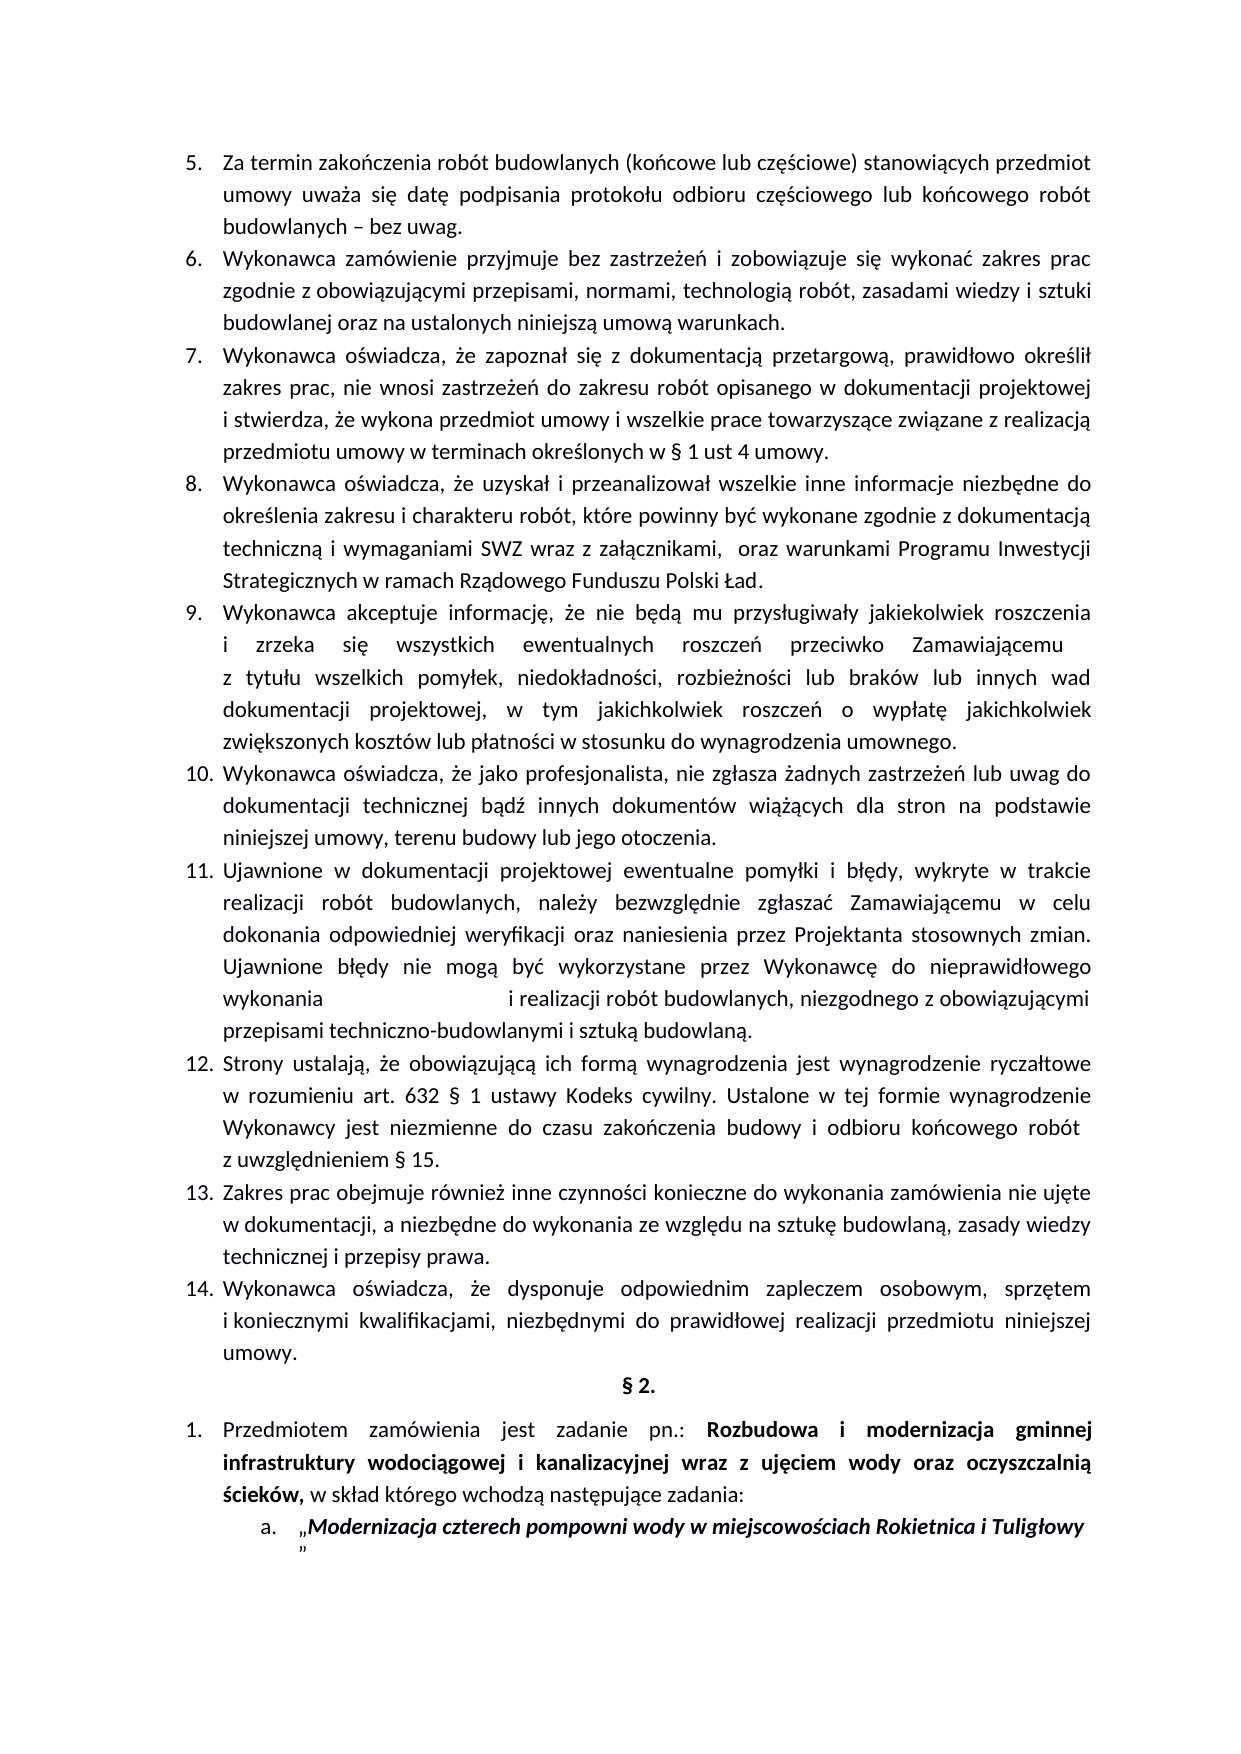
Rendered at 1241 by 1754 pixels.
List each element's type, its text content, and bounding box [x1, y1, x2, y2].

list Przedmiotem zamówienia jest zadanie pn.: Rozbudowa i modernizacja gminnej infrastruktury wodociągowej i kanalizacyjnej wraz z ujęciem wody oraz oczyszczalnią ścieków, w skład którego wchodzą następujące zadania: [185, 1415, 1093, 1508]
list Ujawnione w dokumentacji projektowej ewentualne pomyłki i błędy, wykryte w trakcie realizacji robót budowlanych, należy bezwzględnie zgłaszać Zamawiającemu w celu dokonania odpowiedniej weryfikacji oraz naniesienia przez Projektanta stosownych zmian. Ujawnione błędy nie mogą być wykorzystane przez Wykonawcę do nieprawidłowego wykonania i realizacji robót budowlanych, niezgodnego z obowiązującymi przepisami techniczno-budowlanymi i sztuką budowlaną. [185, 856, 1093, 1045]
list Wykonawca zamówienie przyjmuje bez zastrzeżeń i zobowiązuje się wykonać zakres prac zgodnie z obowiązującymi przepisami, normami, technologią robót, zasadami wiedzy i sztuki budowlanej oraz na ustalonych niniejszą umową warunkach. [185, 244, 1093, 337]
list Strony ustalają, że obowiązującą ich formą wynagrodzenia jest wynagrodzenie ryczałtowe w rozumieniu art. 632 § 1 ustawy Kodeks cywilny. Ustalone w tej formie wynagrodzenie Wykonawcy jest niezmienne do czasu zakończenia budowy i odbioru końcowego robót z uwzględnieniem § 15. [185, 1049, 1093, 1173]
text § 2. [185, 1371, 1093, 1399]
list Wykonawca akceptuje informację, że nie będą mu przysługiwały jakiekolwiek roszczenia i zrzeka się wszystkich ewentualnych roszczeń przeciwko Zamawiającemu z tytułu wszelkich pomyłek, niedokładności, rozbieżności lub braków lub innych wad dokumentacji projektowej, w tym jakichkolwiek roszczeń o wypłatę jakichkolwiek zwiększonych kosztów lub płatności w stosunku do wynagrodzenia umownego. [185, 598, 1093, 755]
list Wykonawca oświadcza, że uzyskał i przeanalizował wszelkie inne informacje niezbędne do określenia zakresu i charakteru robót, które powinny być wykonane zgodnie z dokumentacją techniczną i wymaganiami SWZ wraz z załącznikami, oraz warunkami Programu Inwestycji Strategicznych w ramach Rządowego Funduszu Polski Ład. [185, 469, 1093, 594]
list „Modernizacja czterech pompowni wody w miejscowościach Rokietnica i Tuligłowy ” [260, 1512, 1093, 1568]
list Wykonawca oświadcza, że dysponuje odpowiednim zapleczem osobowym, sprzętem i koniecznymi kwalifikacjami, niezbędnymi do prawidłowej realizacji przedmiotu niniejszej umowy. [185, 1274, 1093, 1367]
list Za termin zakończenia robót budowlanych (końcowe lub częściowe) stanowiących przedmiot umowy uważa się datę podpisania protokołu odbioru częściowego lub końcowego robót budowlanych – bez uwag. [185, 148, 1093, 240]
list Wykonawca oświadcza, że jako profesjonalista, nie zgłasza żadnych zastrzeżeń lub uwag do dokumentacji technicznej bądź innych dokumentów wiążących dla stron na podstawie niniejszej umowy, terenu budowy lub jego otoczenia. [185, 759, 1093, 852]
list Wykonawca oświadcza, że zapoznał się z dokumentacją przetargową, prawidłowo określił zakres prac, nie wnosi zastrzeżeń do zakresu robót opisanego w dokumentacji projektowej i stwierdza, że wykona przedmiot umowy i wszelkie prace towarzyszące związane z realizacją przedmiotu umowy w terminach określonych w § 1 ust 4 umowy. [185, 341, 1093, 465]
list Zakres prac obejmuje również inne czynności konieczne do wykonania zamówienia nie ujęte w dokumentacji, a niezbędne do wykonania ze względu na sztukę budowlaną, zasady wiedzy technicznej i przepisy prawa. [185, 1178, 1093, 1270]
